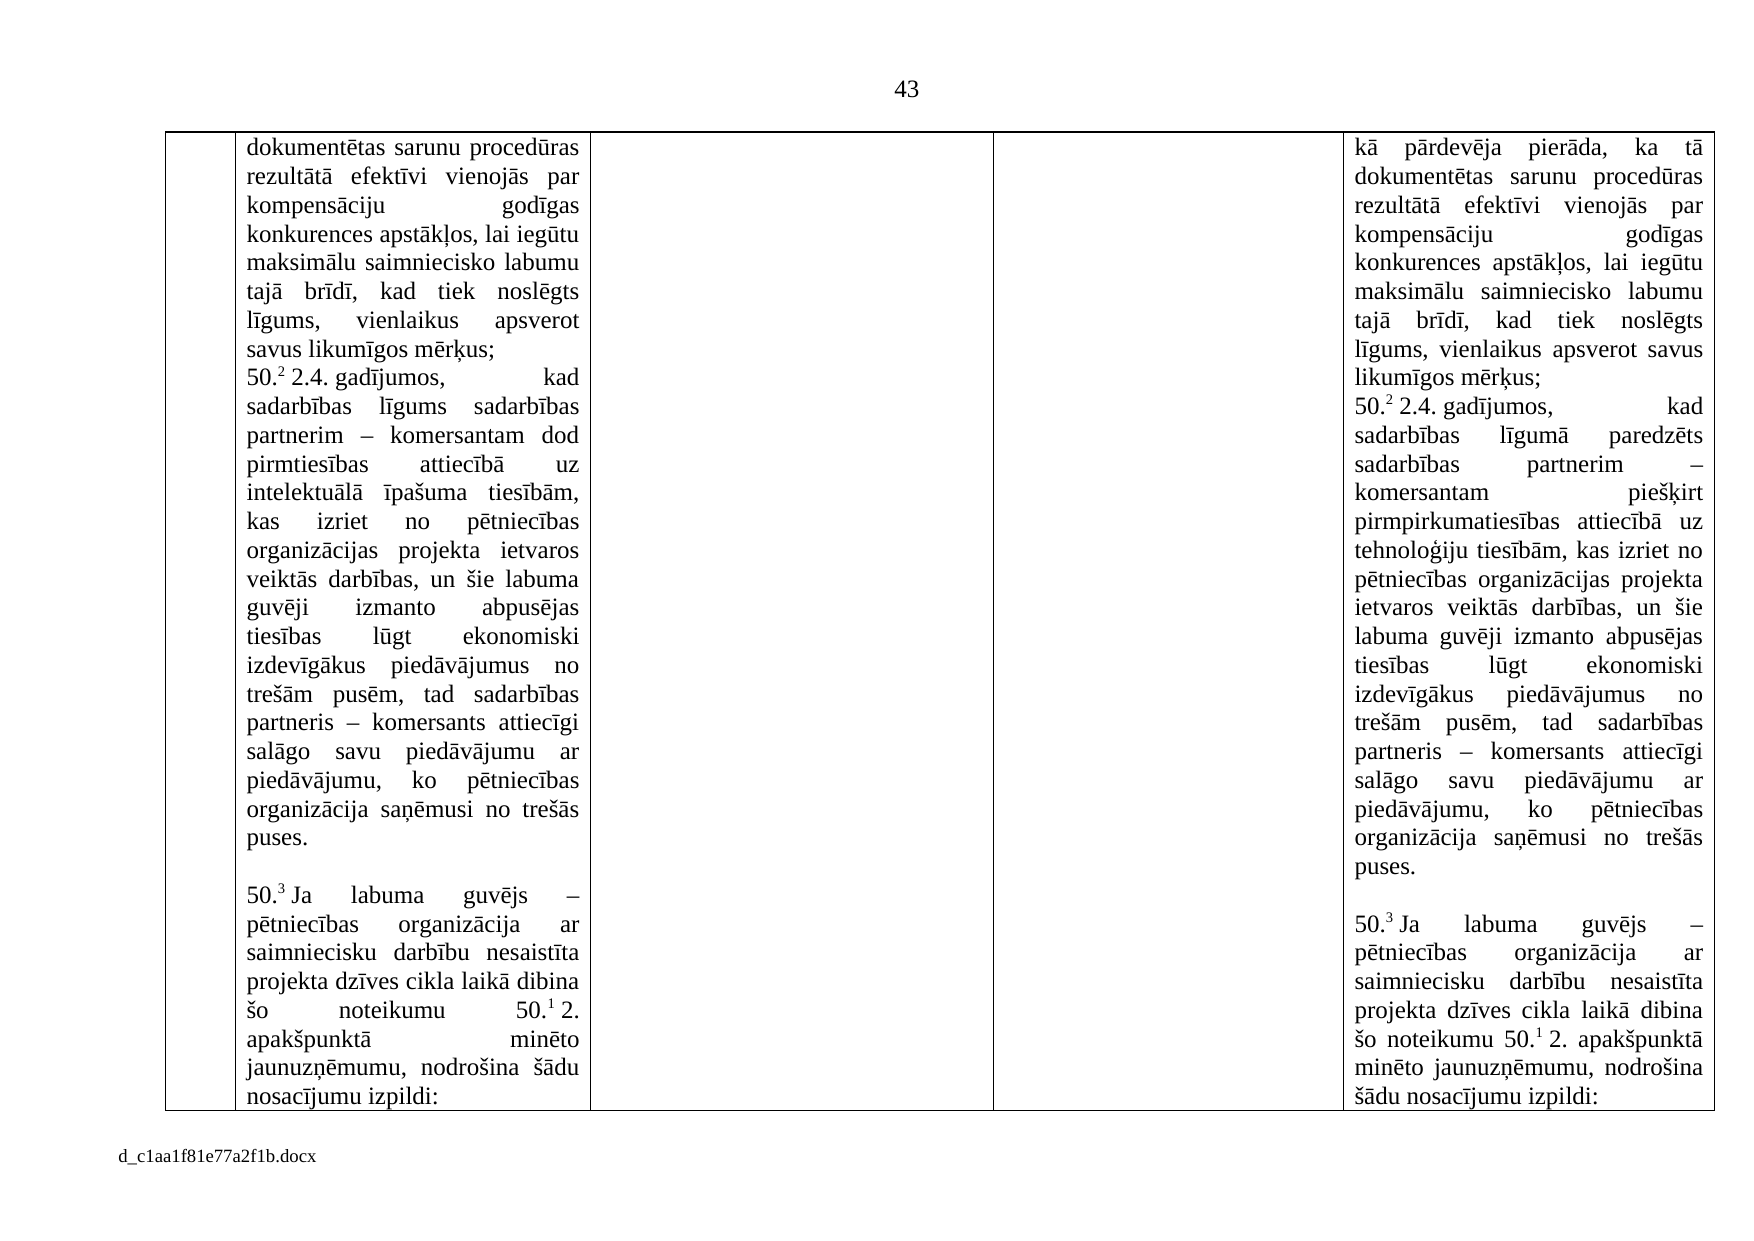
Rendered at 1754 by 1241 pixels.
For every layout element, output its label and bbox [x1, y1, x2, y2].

table_cell [994, 133, 1343, 1110]
table_cell [166, 133, 235, 1110]
table_cell [591, 133, 993, 1110]
